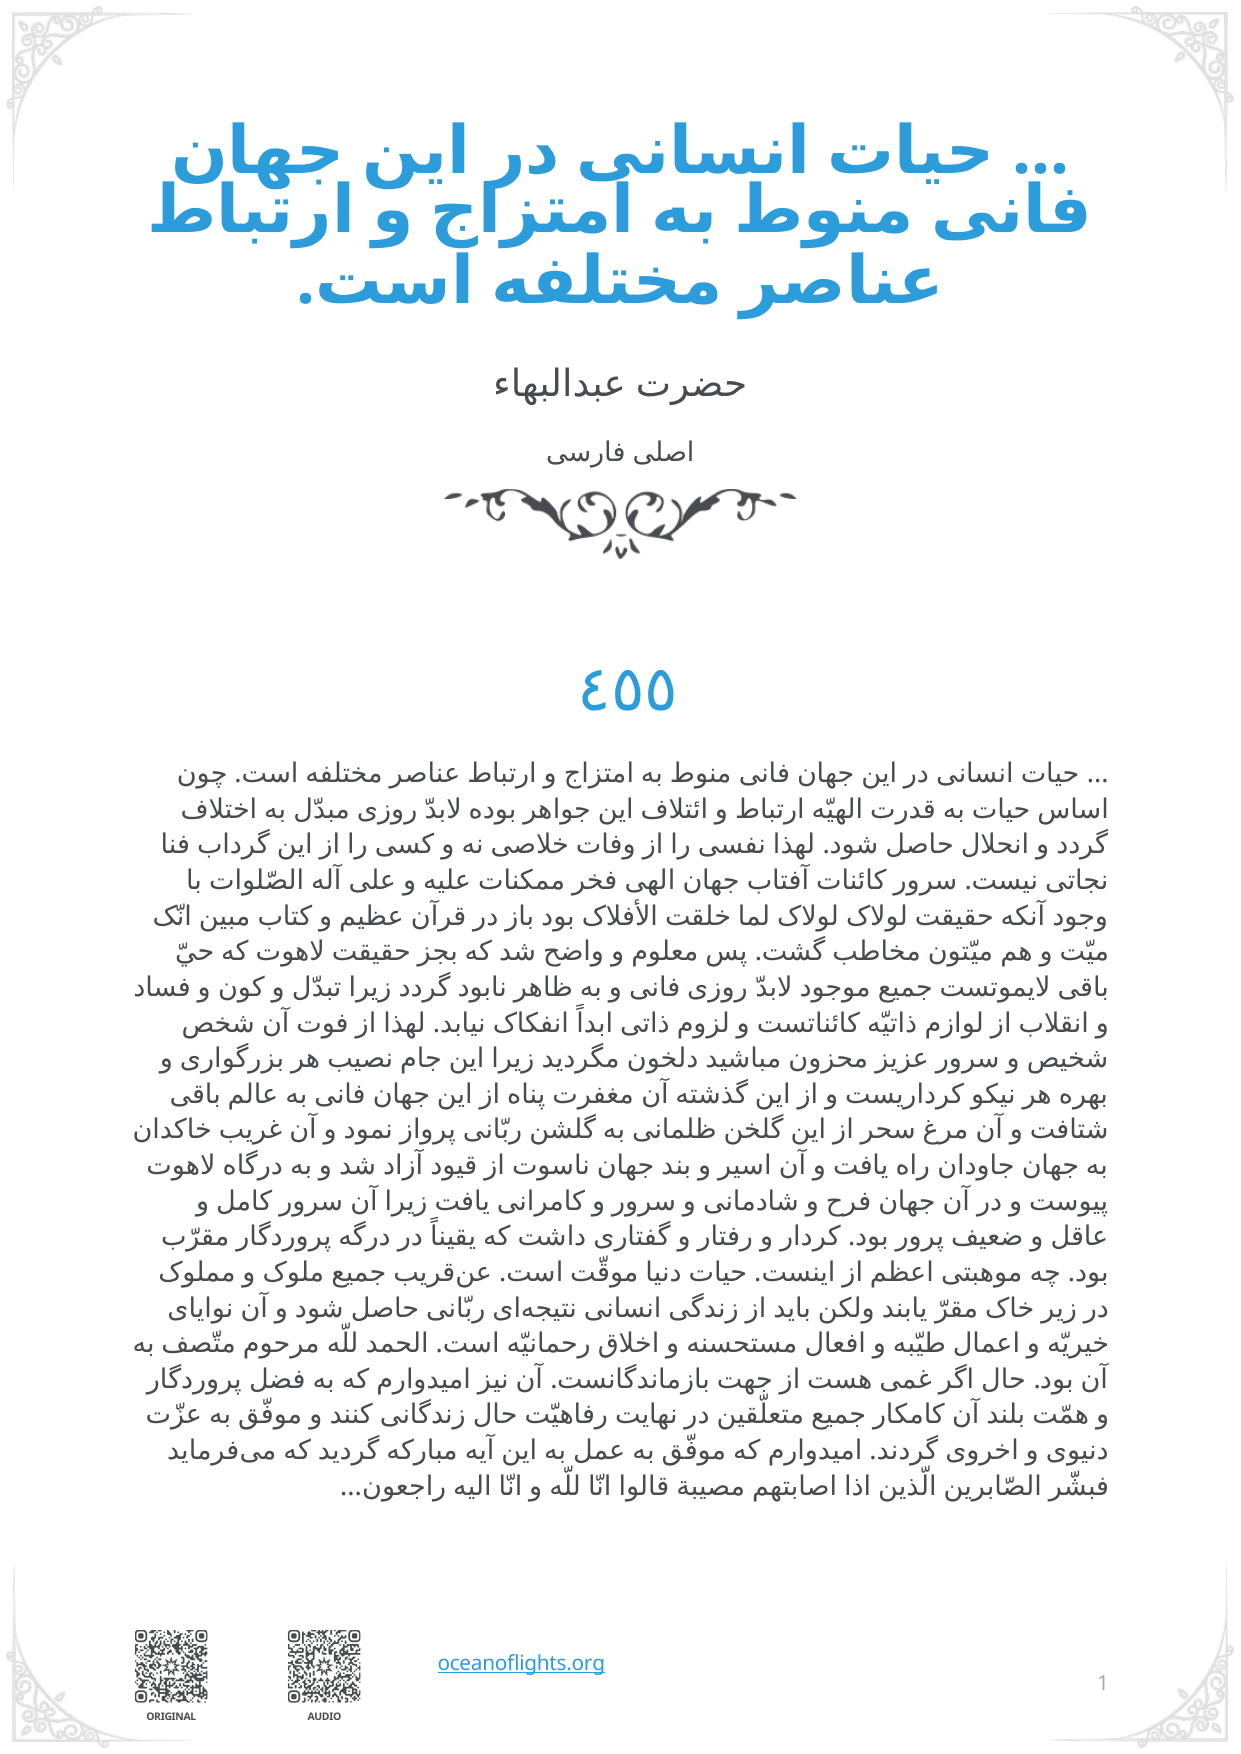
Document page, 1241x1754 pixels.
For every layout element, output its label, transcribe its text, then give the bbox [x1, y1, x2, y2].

picture [287, 1630, 361, 1703]
text اصلی فارسی [131, 437, 1109, 473]
picture [6, 6, 194, 194]
picture [444, 489, 797, 559]
picture [1046, 6, 1234, 194]
picture [1046, 1560, 1234, 1748]
title … حيات انسانی در اين جهان فانی منوط به امتزاج و ارتباط عناصر مختلفه است. [131, 117, 1109, 331]
text حضرت عبدالبهاء [131, 364, 1109, 404]
picture [6, 1560, 208, 1748]
text … حيات انسانی در اين جهان فانی منوط به امتزاج و ارتباط عناصر مختلفه است. چون اساس حيات به قدرت الهيّه ارتباط و ائتلاف اين جواهر بوده لابدّ روزی مبدّل به اختلاف گردد و انحلال حاصل شود. لهذا نفسی را از وفات خلاصی نه و کسی را از اين گرداب فنا نجاتی نيست. سرور کائنات آفتاب جهان الهی فخر ممکنات عليه و علی آله الصّلوات با وجود آنکه حقيقت لولاک لولاک لما خلقت الأفلاک بود باز در قرآن عظيم و کتاب مبين انّک ميّت و هم ميّتون مخاطب گشت. پس معلوم و واضح شد که بجز حقيقت لاهوت که حيّ باقی لايموتست جميع موجود لابدّ روزی فانی و به ظاهر نابود گردد زيرا تبدّل و کون و فساد و انقلاب از لوازم ذاتيّه کائناتست و لزوم ذاتی ابداً انفکاک نيابد. لهذا از فوت آن شخص شخيص و سرور عزيز محزون مباشيد دلخون مگرديد زيرا اين جام نصيب هر بزرگواری و بهره هر نيکو کرداريست و از اين گذشته آن مغفرت‌ پناه از اين جهان فانی به عالم باقی شتافت و آن مرغ سحر از اين گلخن ظلمانی به گلشن ربّانی پرواز نمود و آن غريب خاکدان به جهان جاودان راه يافت و آن اسير و بند جهان ناسوت از قيود آزاد شد و به درگاه لاهوت پيوست و در آن جهان فرح و شادمانی و سرور و کامرانی يافت زيرا آن سرور کامل و عاقل و ضعيف‌ پرور بود. کردار و رفتار و گفتاری داشت که يقيناً در درگه پروردگار مقرّب بود. چه موهبتی اعظم از اينست. حيات دنيا موقّت است. عن‌قريب جميع ملوک و مملوک در زير خاک مقرّ يابند ولکن بايد از زندگی انسانی نتيجه‌ای ربّانی حاصل شود و آن نوايای خيريّه و اعمال طيّبه و افعال مستحسنه و اخلاق رحمانيّه است. الحمد للّه مرحوم متّصف به آن بود. حال اگر غمی هست از جهت بازماندگانست. آن نيز اميدوارم که به فضل پروردگار و همّت بلند آن کامکار جميع متعلّقين در نهايت رفاهيّت حال زندگانی کنند و موفّق به عزّت دنيوی و اخروی گردند. اميدوارم که موفّق به عمل به اين آيه مبارکه گرديد که می‌فرمايد فبشّر الصّابرين الّذين اذا اصابتهم مصيبة قالوا انّا للّه و انّا اليه راجعون… [131, 758, 1109, 1506]
subtitle ٤٥٥ [131, 654, 1109, 725]
